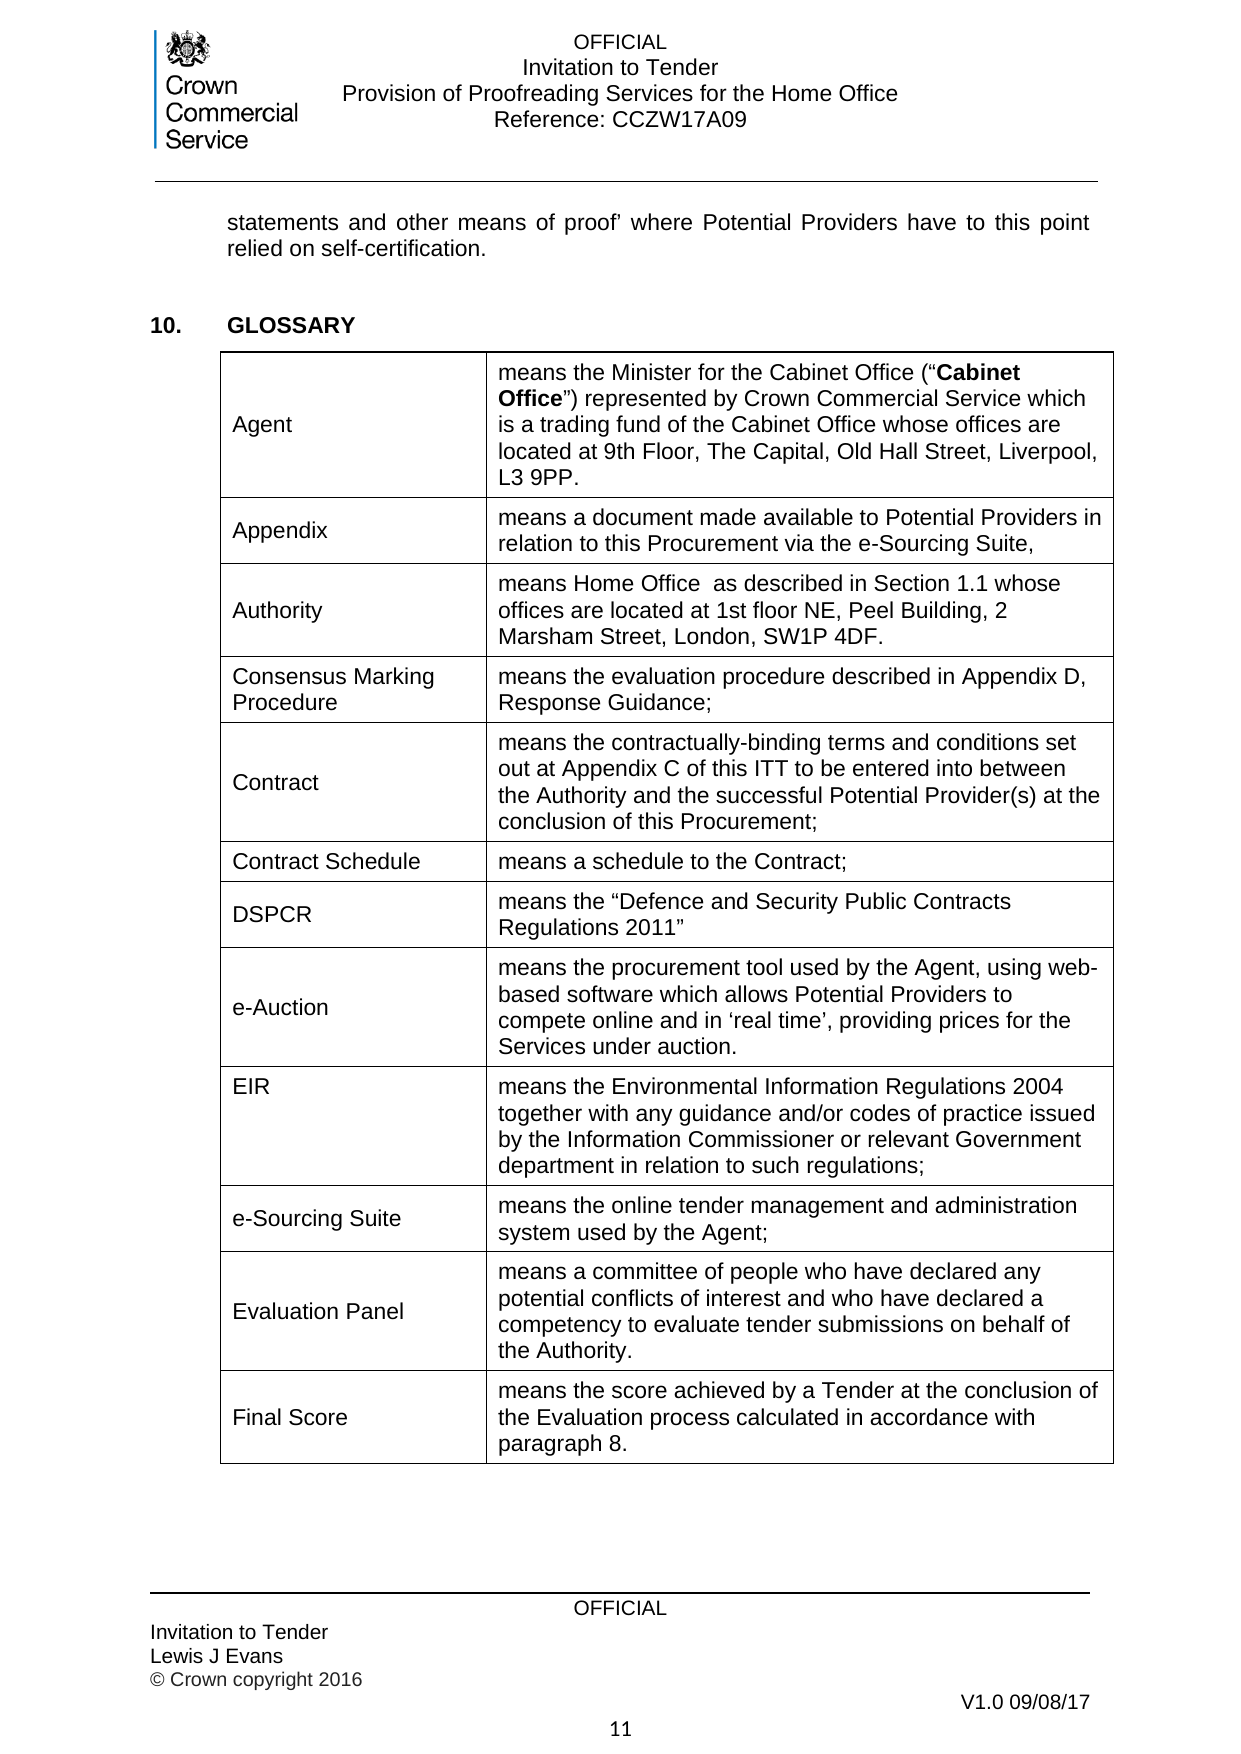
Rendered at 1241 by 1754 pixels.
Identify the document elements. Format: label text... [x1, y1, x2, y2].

table_cell Evaluation Panel [221, 1252, 486, 1370]
table_cell means the Environmental Information Regulations 2004 together with any guidance and/or codes of practice issued by the Information Commissioner or relevant Government department in relation to such regulations; [487, 1067, 1113, 1185]
table_cell Authority [221, 564, 486, 656]
table_cell means a committee of people who have declared any potential conflicts of interest and who have declared a competency to evaluate tender submissions on behalf of the Authority. [487, 1252, 1113, 1370]
table_cell means the “Defence and Security Public Contracts Regulations 2011” [487, 882, 1113, 947]
table_cell e-Sourcing Suite [221, 1186, 486, 1251]
table_cell Final Score [221, 1371, 486, 1463]
table_cell Appendix [221, 498, 486, 563]
table_cell means the contractually-binding terms and conditions set out at Appendix C of this ITT to be entered into between the Authority and the successful Potential Provider(s) at the conclusion of this Procurement; [487, 723, 1113, 841]
table_header Agent [221, 353, 486, 497]
table_cell means the online tender management and administration system used by the Agent; [487, 1186, 1113, 1251]
table_cell DSPCR [221, 882, 486, 947]
table_cell means a schedule to the Contract; [487, 842, 1113, 881]
table_cell Consensus Marking Procedure [221, 657, 486, 722]
table_cell means Home Office as described in Section 1.1 whose offices are located at 1st floor NE, Peel Building, 2 Marsham Street, London, SW1P 4DF. [487, 564, 1113, 656]
table_cell Contract Schedule [221, 842, 486, 881]
table_cell e-Auction [221, 948, 486, 1066]
picture [153, 30, 298, 149]
table_cell Contract [221, 723, 486, 841]
table_header means the Minister for the Cabinet Office (“Cabinet Office”) represented by Crown Commercial Service which is a trading fund of the Cabinet Office whose offices are located at 9th Floor, The Capital, Old Hall Street, Liverpool, L3 9PP. [487, 353, 1113, 497]
table_cell means a document made available to Potential Providers in relation to this Procurement via the e-Sourcing Suite, [487, 498, 1113, 563]
subtitle GLOSSARY [150, 312, 1090, 339]
table_cell means the procurement tool used by the Agent, using web-based software which allows Potential Providers to compete online and in ‘real time’, providing prices for the Services under auction. [487, 948, 1113, 1066]
table_cell means the score achieved by a Tender at the conclusion of the Evaluation process calculated in accordance with paragraph 8. [487, 1371, 1113, 1463]
table_cell EIR [221, 1067, 486, 1185]
table_cell means the evaluation procedure described in Appendix D, Response Guidance; [487, 657, 1113, 722]
